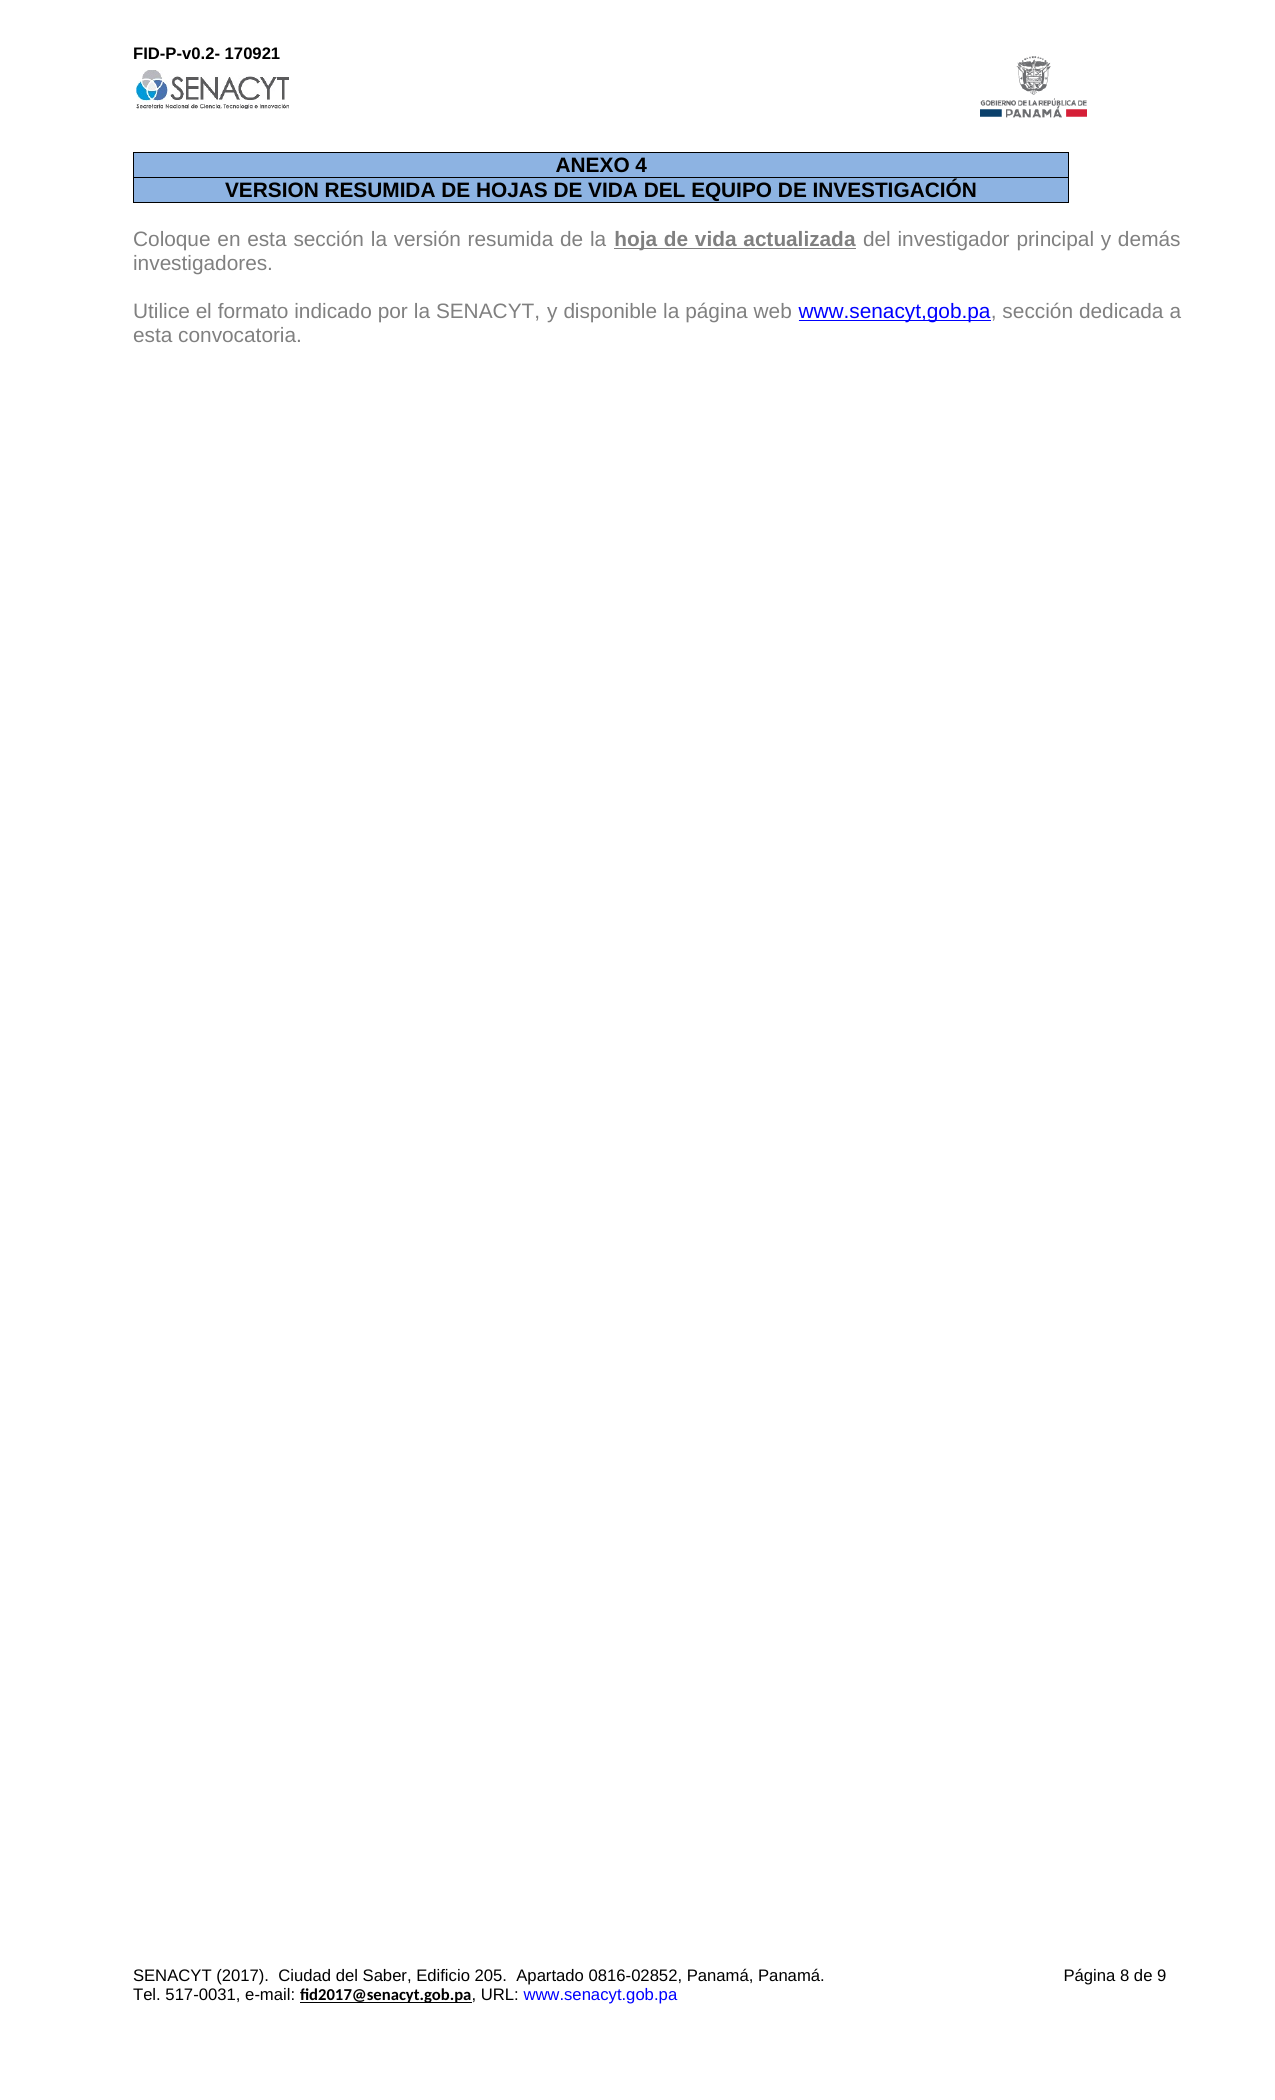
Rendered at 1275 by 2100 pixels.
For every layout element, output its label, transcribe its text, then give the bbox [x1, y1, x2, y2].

list Coloque en esta sección la versión resumida de la hoja de vida actualizada del investigador principal y demás investigadores. [133, 227, 1181, 275]
list Utilice el formato indicado por la SENACYT, y disponible la página web www.senacyt,gob.pa, sección dedicada a esta convocatoria. [133, 299, 1181, 347]
picture [972, 54, 1097, 118]
picture [136, 70, 289, 109]
table_header ANEXO 4 [134, 153, 1068, 177]
table_cell VERSION RESUMIDA DE HOJAS DE VIDA DEL EQUIPO DE INVESTIGACIÓN [134, 178, 1068, 202]
